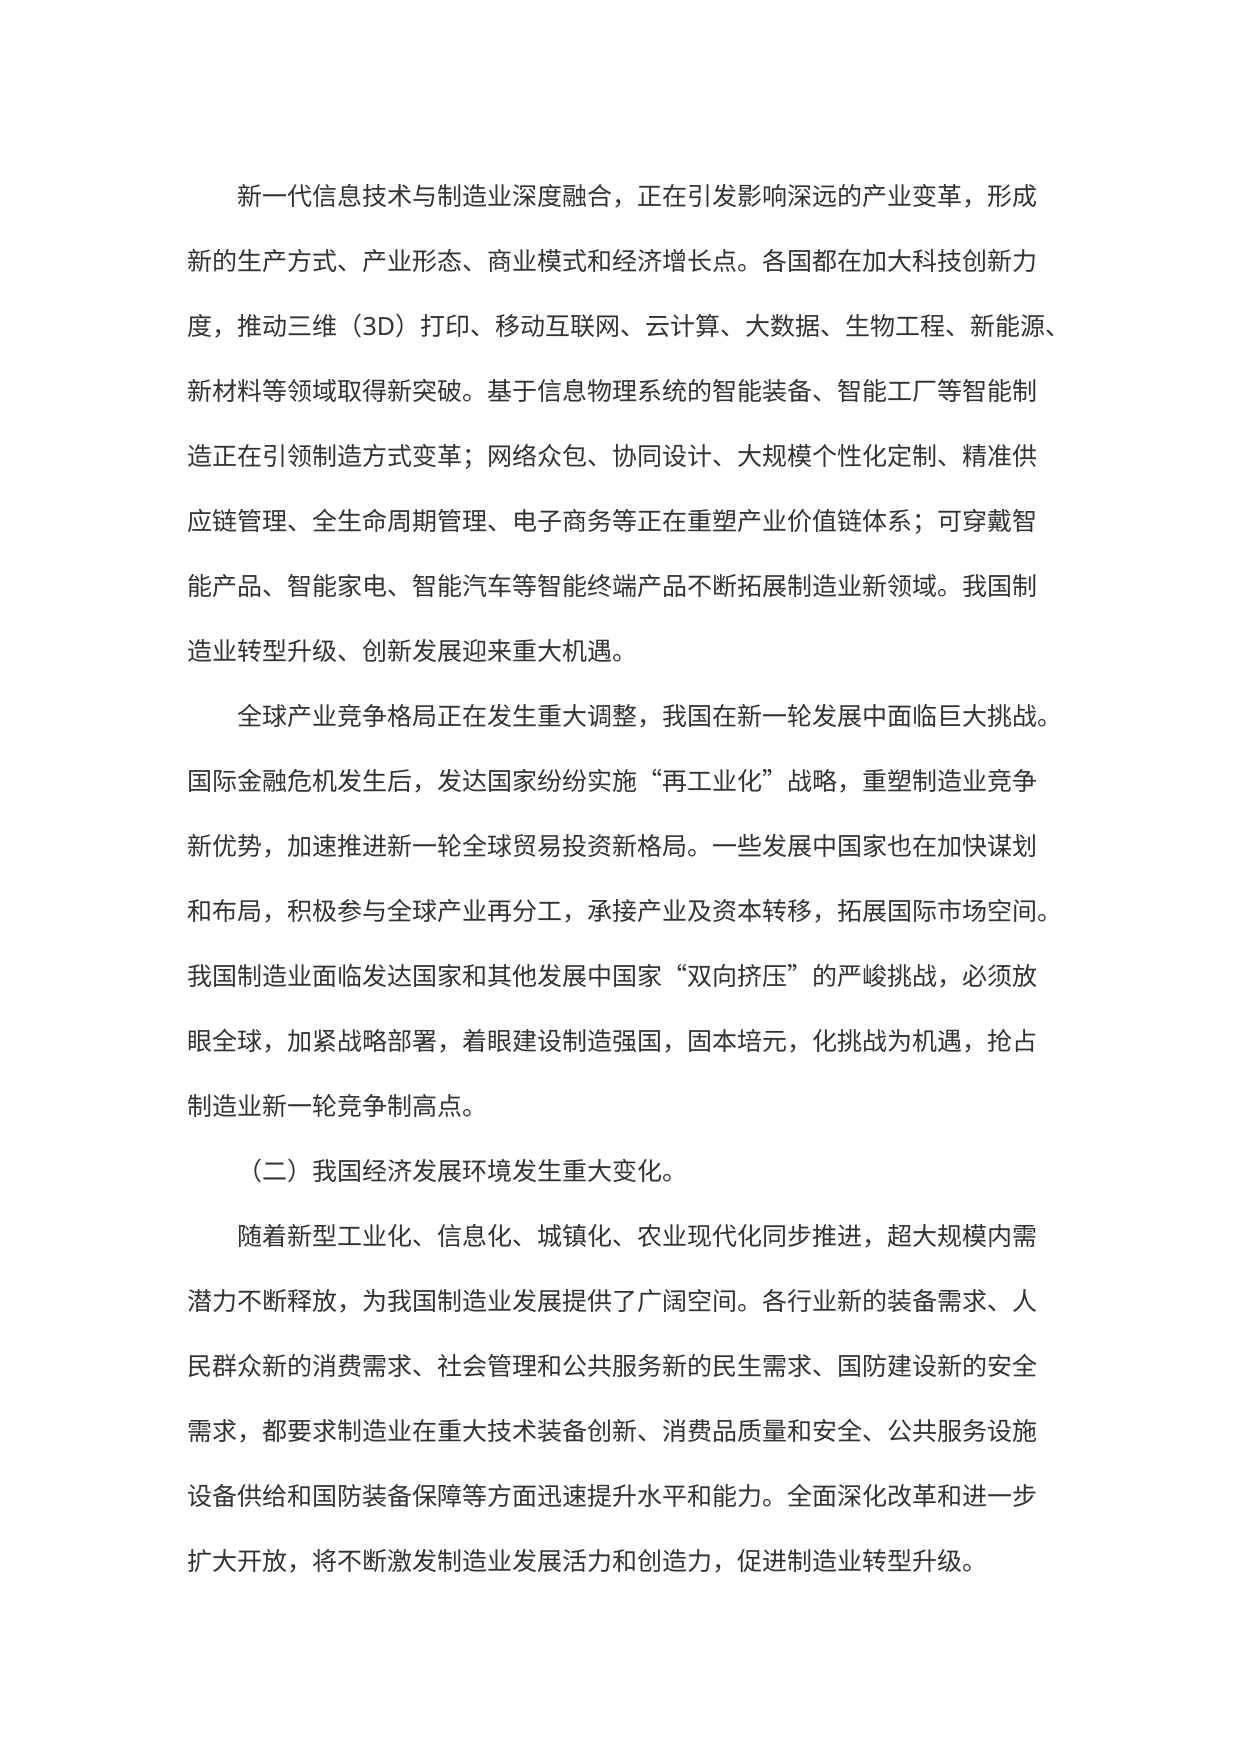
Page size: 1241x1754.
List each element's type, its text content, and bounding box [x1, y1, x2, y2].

text 新一代信息技术与制造业深度融合，正在引发影响深远的产业变革，形成新的生产方式、产业形态、商业模式和经济增长点。各国都在加大科技创新力度，推动三维（3D）打印、移动互联网、云计算、大数据、生物工程、新能源、新材料等领域取得新突破。基于信息物理系统的智能装备、智能工厂等智能制造正在引领制造方式变革；网络众包、协同设计、大规模个性化定制、精准供应链管理、全生命周期管理、电子商务等正在重塑产业价值链体系；可穿戴智能产品、智能家电、智能汽车等智能终端产品不断拓展制造业新领域。我国制造业转型升级、创新发展迎来重大机遇。 [187, 162, 1053, 682]
text 全球产业竞争格局正在发生重大调整，我国在新一轮发展中面临巨大挑战。国际金融危机发生后，发达国家纷纷实施“再工业化”战略，重塑制造业竞争新优势，加速推进新一轮全球贸易投资新格局。一些发展中国家也在加快谋划和布局，积极参与全球产业再分工，承接产业及资本转移，拓展国际市场空间。我国制造业面临发达国家和其他发展中国家“双向挤压”的严峻挑战，必须放眼全球，加紧战略部署，着眼建设制造强国，固本培元，化挑战为机遇，抢占制造业新一轮竞争制高点。 [187, 682, 1053, 1137]
text （二）我国经济发展环境发生重大变化。 [187, 1137, 1053, 1202]
text 随着新型工业化、信息化、城镇化、农业现代化同步推进，超大规模内需潜力不断释放，为我国制造业发展提供了广阔空间。各行业新的装备需求、人民群众新的消费需求、社会管理和公共服务新的民生需求、国防建设新的安全需求，都要求制造业在重大技术装备创新、消费品质量和安全、公共服务设施设备供给和国防装备保障等方面迅速提升水平和能力。全面深化改革和进一步扩大开放，将不断激发制造业发展活力和创造力，促进制造业转型升级。 [187, 1202, 1053, 1592]
